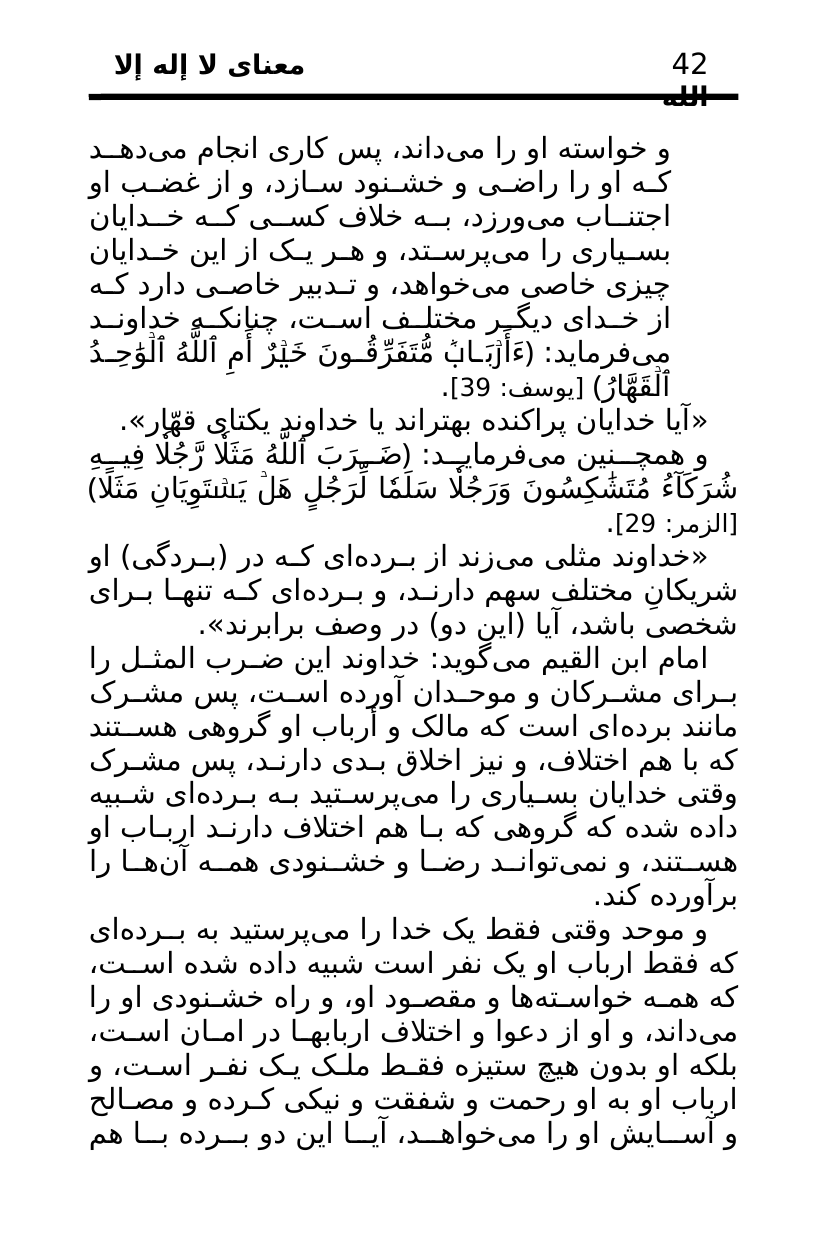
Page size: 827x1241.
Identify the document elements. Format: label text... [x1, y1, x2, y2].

text امام ابن القیم مى‌گوید: خداوند این ضرب المثل را برای مشرکان و موحدان آورده است، پس مشرک مانند برده‌ای است که مالک و أرباب او گروهی هستند که با هم اختلاف، و نیز اخلاق بدی دارند، پس مشرک وقتی خدایان بسیاری را مى‌پرستید به برده‌ای شبیه داده شده که گروهی که با هم اختلاف دارند ارباب او هستند، و نمى‌تواند رضا و خشنودی همه آن‌ها را برآورده کند. [89, 641, 738, 913]
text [89, 913, 738, 1150]
text «خداوند مثلی مى‌زند از برده‌ای که در (بردگی) او شریکانِ مختلف سهم دارند، و برده‌ای که تنها برای شخصی باشد، آیا (این دو) در وصف برابرند». [89, 539, 738, 641]
text «آیا خدایان پراکنده بهتراند یا خداوند یکتای قهّار». [89, 403, 738, 437]
text و همچنین مى‌فرماید: ﴿ضَرَبَ ٱللَّهُ مَثَلٗا رَّجُلٗا فِيهِ شُرَكَآءُ مُتَشَٰكِسُونَ وَرَجُلٗا سَلَمٗا لِّرَجُلٍ هَلۡ يَسۡتَوِيَانِ مَثَلًا﴾ [الزمر: 29]. [89, 437, 738, 539]
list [89, 132, 708, 403]
